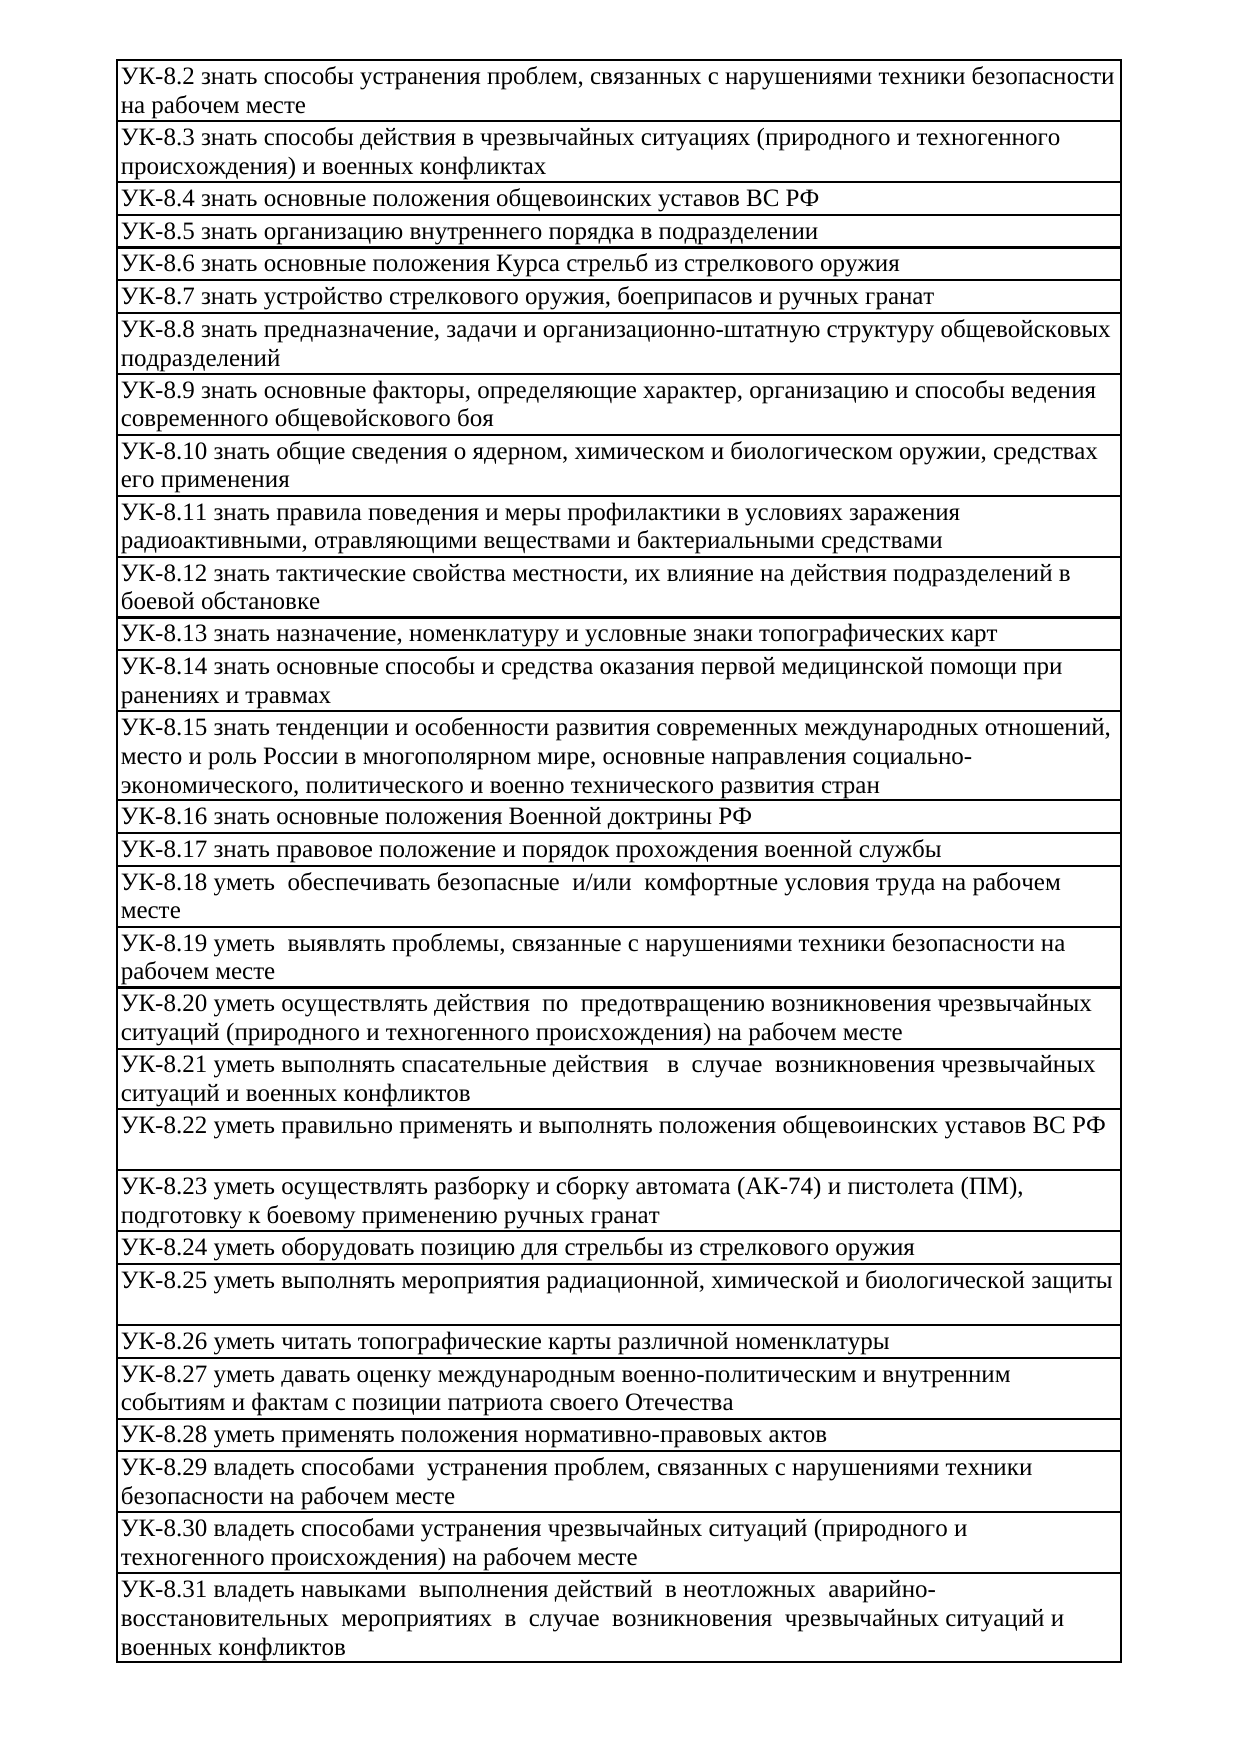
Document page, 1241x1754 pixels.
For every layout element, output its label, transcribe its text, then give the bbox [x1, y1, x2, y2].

table_cell УК-8.6 знать основные положения Курса стрельб из стрелкового оружия [118, 249, 1120, 279]
table_cell УК-8.23 уметь осуществлять разборку и сборку автомата (АК-74) и пистолета (ПМ), подготовку к боевому применению ручных гранат [118, 1171, 1120, 1230]
table_cell УК-8.30 владеть способами устранения чрезвычайных ситуаций (природного и техногенного происхождения) на рабочем месте [118, 1513, 1120, 1572]
table_cell УК-8.29 владеть способами устранения проблем, связанных с нарушениями техники безопасности на рабочем месте [118, 1452, 1120, 1511]
table_cell УК-8.26 уметь читать топографические карты различной номенклатуры [118, 1326, 1120, 1357]
table_cell УК-8.18 уметь обеспечивать безопасные и/или комфортные условия труда на рабочем месте [118, 867, 1120, 926]
table_cell УК-8.15 знать тенденции и особенности развития современных международных отношений, место и роль России в многополярном мире, основные направления социально-экономического, политического и военно технического развития стран [118, 712, 1120, 799]
table_cell УК-8.3 знать способы действия в чрезвычайных ситуациях (природного и техногенного происхождения) и военных конфликтах [118, 122, 1120, 181]
table_cell УК-8.22 уметь правильно применять и выполнять положения общевоинских уставов ВС РФ [118, 1110, 1120, 1169]
table_cell УК-8.31 владеть навыками выполнения действий в неотложных аварийно- восстановительных мероприятиях в случае возникновения чрезвычайных ситуаций и военных конфликтов [118, 1574, 1120, 1661]
table_cell УК-8.28 уметь применять положения нормативно-правовых актов [118, 1420, 1120, 1450]
table_cell УК-8.20 уметь осуществлять действия по предотвращению возникновения чрезвычайных ситуаций (природного и техногенного происхождения) на рабочем месте [118, 989, 1120, 1047]
table_cell УК-8.13 знать назначение, номенклатуру и условные знаки топографических карт [118, 619, 1120, 649]
table_cell УК-8.17 знать правовое положение и порядок прохождения военной службы [118, 834, 1120, 864]
table_cell УК-8.5 знать организацию внутреннего порядка в подразделении [118, 216, 1120, 246]
table_cell УК-8.25 уметь выполнять мероприятия радиационной, химической и биологической защиты [118, 1265, 1120, 1324]
table_cell УК-8.19 уметь выявлять проблемы, связанные с нарушениями техники безопасности на рабочем месте [118, 928, 1120, 986]
table_cell УК-8.10 знать общие сведения о ядерном, химическом и биологическом оружии, средствах его применения [118, 436, 1120, 494]
table_cell УК-8.24 уметь оборудовать позицию для стрельбы из стрелкового оружия [118, 1232, 1120, 1263]
table_cell УК-8.11 знать правила поведения и меры профилактики в условиях заражения радиоактивными, отравляющими веществами и бактериальными средствами [118, 497, 1120, 556]
table_cell УК-8.4 знать основные положения общевоинских уставов ВС РФ [118, 183, 1120, 214]
table_cell УК-8.14 знать основные способы и средства оказания первой медицинской помощи при ранениях и травмах [118, 651, 1120, 710]
table_cell УК-8.21 уметь выполнять спасательные действия в случае возникновения чрезвычайных ситуаций и военных конфликтов [118, 1050, 1120, 1108]
table_cell УК-8.7 знать устройство стрелкового оружия, боеприпасов и ручных гранат [118, 281, 1120, 312]
table_cell УК-8.16 знать основные положения Военной доктрины РФ [118, 801, 1120, 832]
table_header УК-8.2 знать способы устранения проблем, связанных с нарушениями техники безопасности на рабочем месте [118, 61, 1120, 120]
table_cell УК-8.12 знать тактические свойства местности, их влияние на действия подразделений в боевой обстановке [118, 558, 1120, 616]
table_cell УК-8.8 знать предназначение, задачи и организационно-штатную структуру общевойсковых подразделений [118, 314, 1120, 373]
table_cell УК-8.27 уметь давать оценку международным военно-политическим и внутренним событиям и фактам с позиции патриота своего Отечества [118, 1359, 1120, 1417]
table_cell УК-8.9 знать основные факторы, определяющие характер, организацию и способы ведения современного общевойскового боя [118, 375, 1120, 434]
